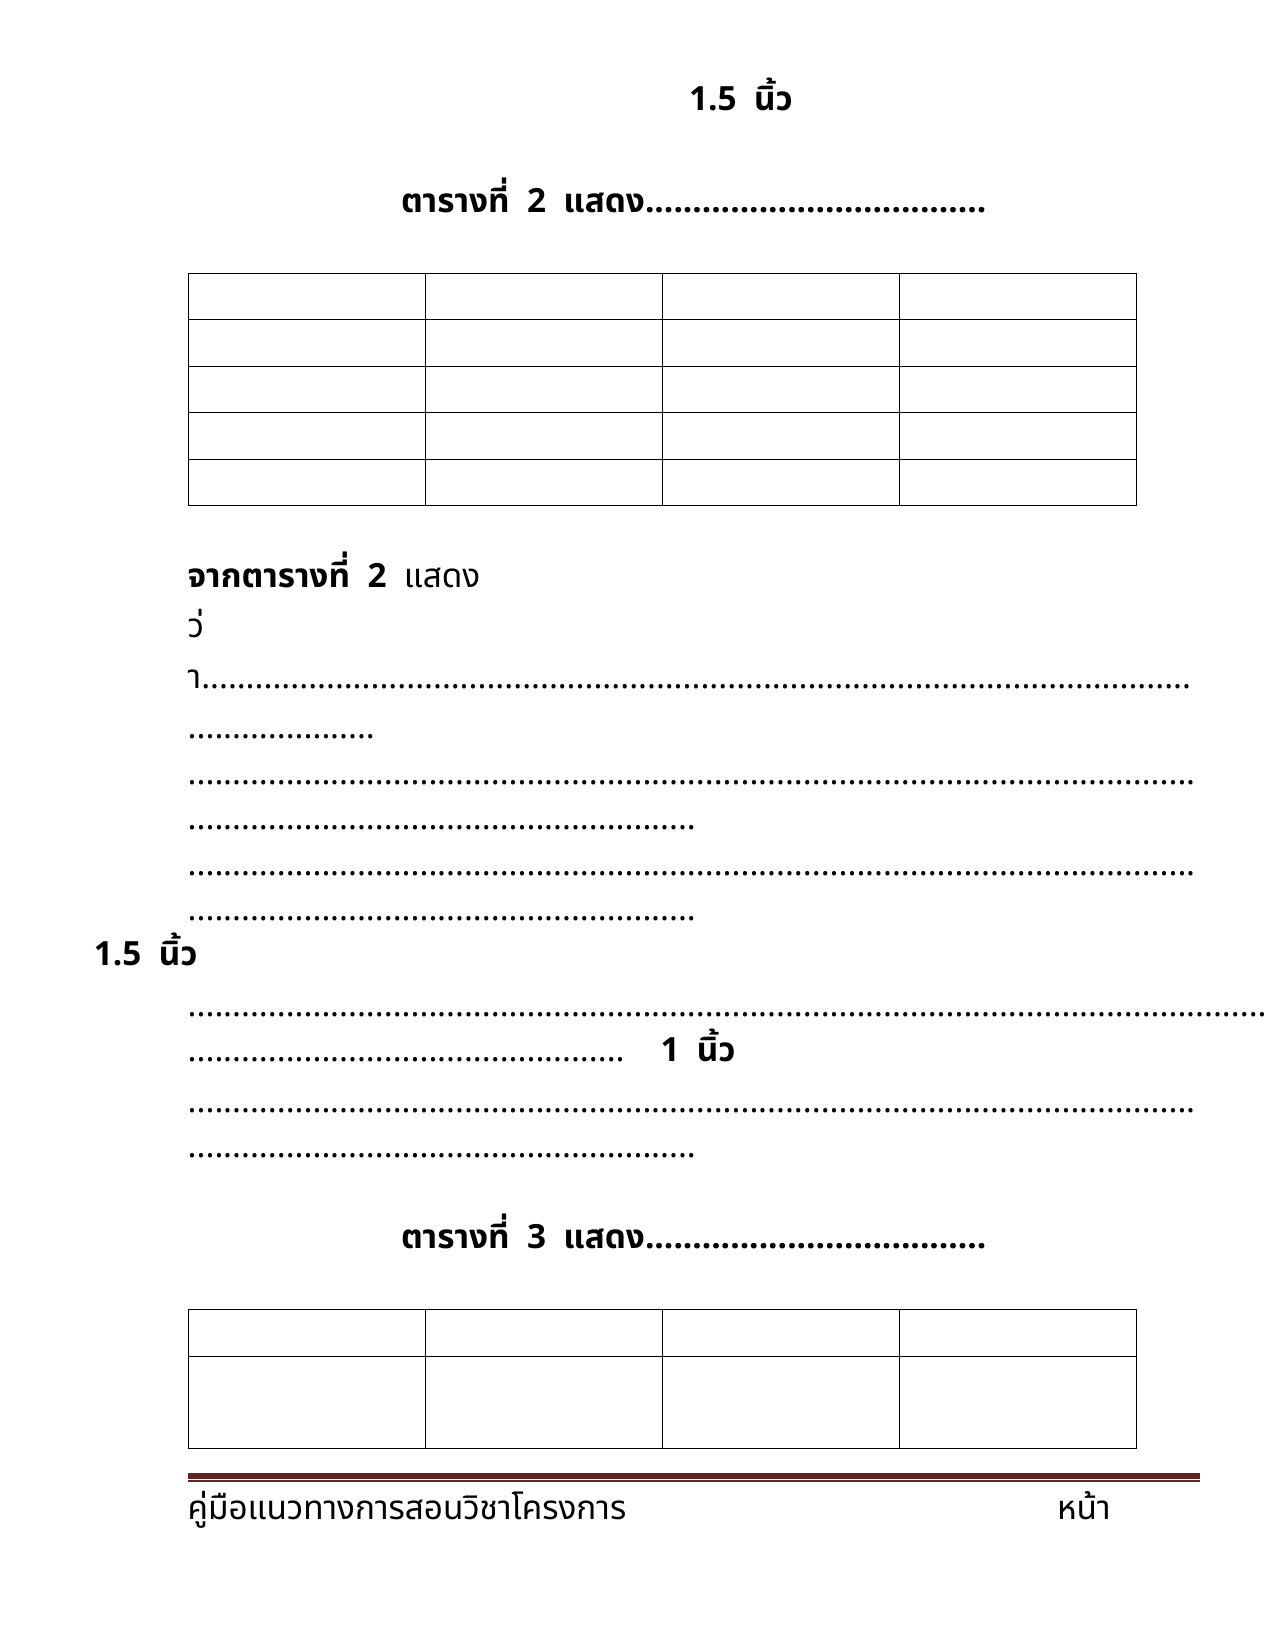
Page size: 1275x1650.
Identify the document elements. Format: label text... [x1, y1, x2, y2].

table_cell [426, 1357, 662, 1447]
table_cell [900, 367, 1136, 412]
table_cell [189, 1357, 425, 1447]
table_cell [426, 460, 662, 505]
table_cell [189, 367, 425, 412]
table_cell [426, 367, 662, 412]
table_cell [189, 460, 425, 505]
table_header [426, 1310, 662, 1356]
table_header [663, 1310, 899, 1356]
table_cell [900, 413, 1136, 458]
table_cell [663, 460, 899, 505]
table_cell [663, 1357, 899, 1447]
table_cell [663, 367, 899, 412]
text ตารางที่ 2 แสดง.................................... [187, 177, 1200, 227]
table_cell [663, 413, 899, 458]
table_cell [189, 413, 425, 458]
text ตารางที่ 3 แสดง.................................... [187, 1213, 1200, 1264]
table_cell [426, 320, 662, 366]
table_header [663, 274, 899, 319]
table_header [189, 1310, 425, 1356]
text จากตารางที่ 2 แสดงว่า.................................................................................................................................... [187, 551, 1200, 748]
table_header [189, 274, 425, 319]
text 1.5 นิ้ว [187, 75, 1200, 126]
table_cell [900, 320, 1136, 366]
table_cell [900, 1357, 1136, 1447]
table_cell [189, 320, 425, 366]
table_header [900, 1310, 1136, 1356]
table_header [426, 274, 662, 319]
text 1.5 นิ้ว .......................................................................................................................................................................... 1 นิ้ว [94, 930, 1275, 1077]
table_header [900, 274, 1136, 319]
table_cell [426, 413, 662, 458]
table_cell [663, 320, 899, 366]
table_cell [900, 460, 1136, 505]
